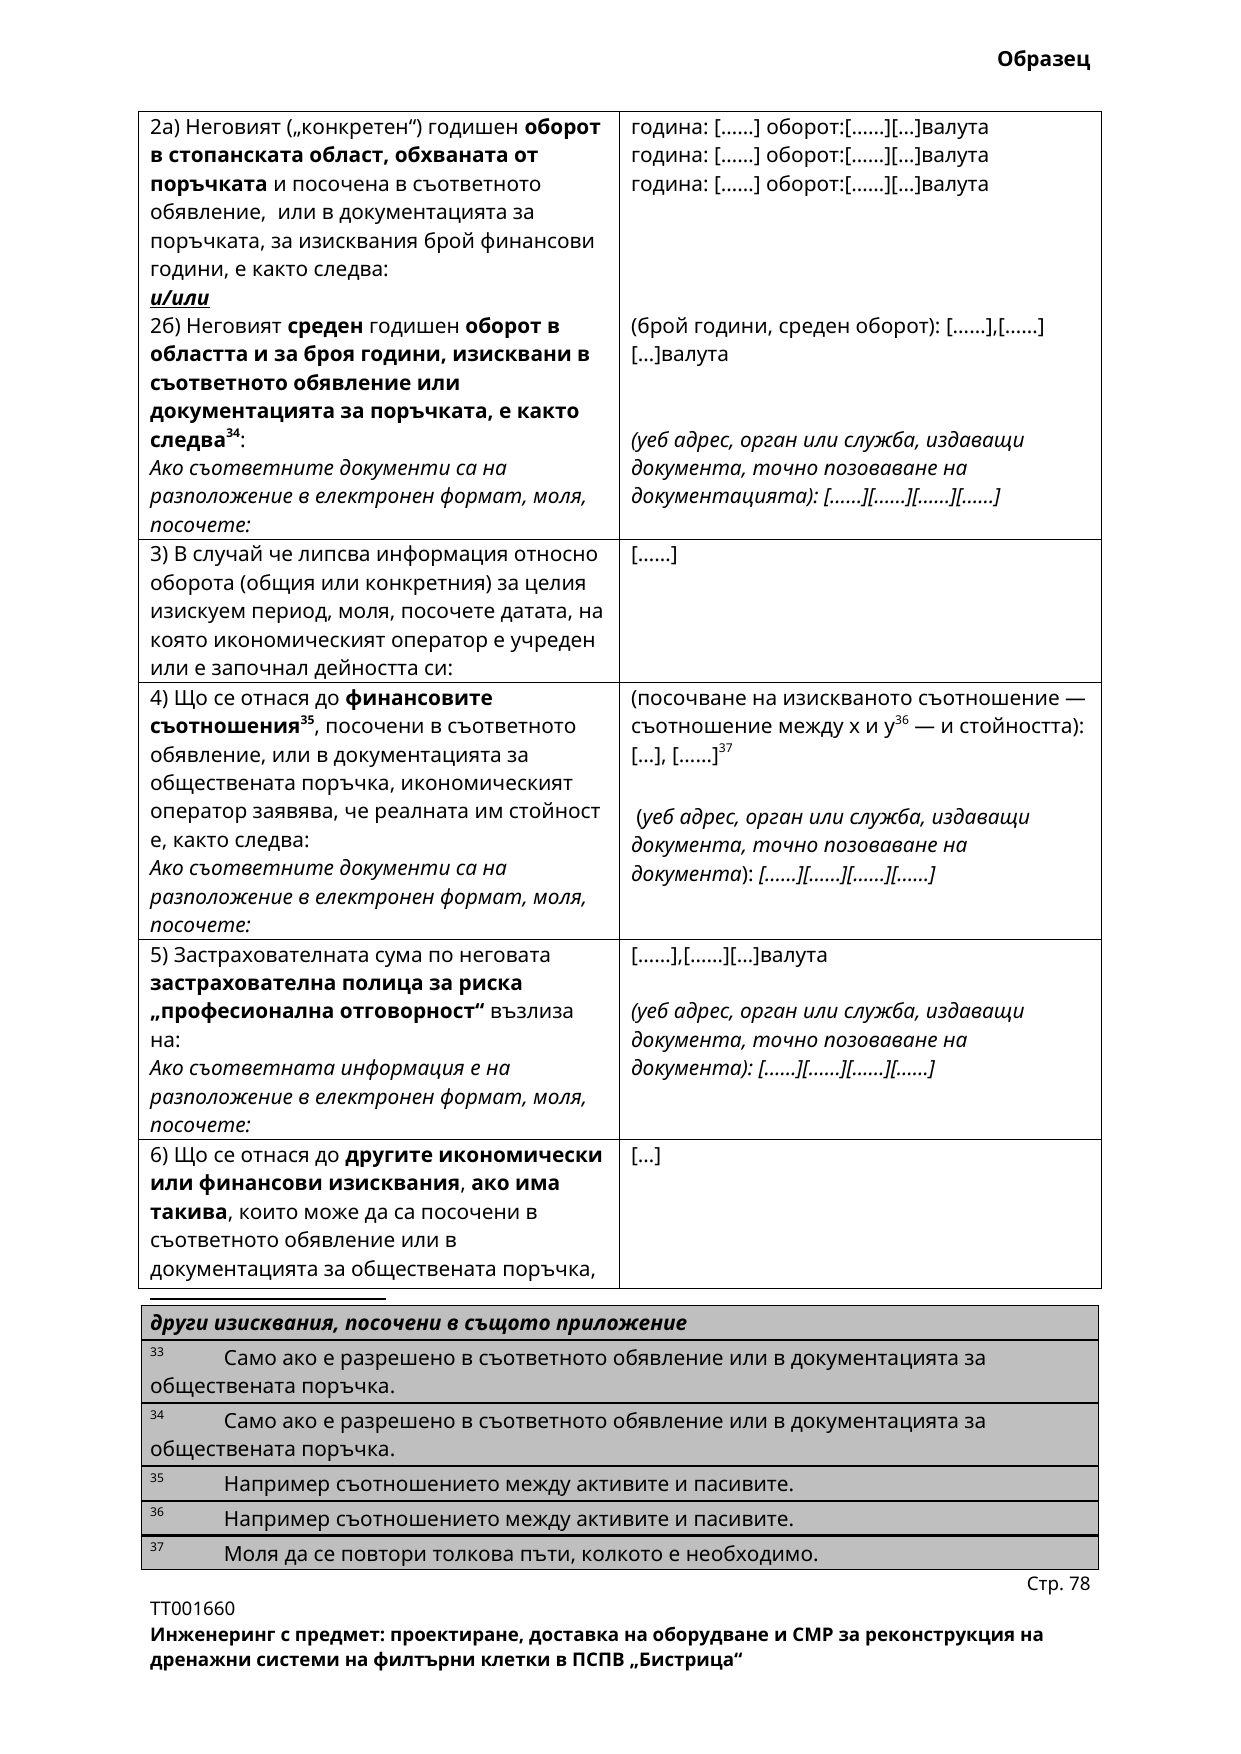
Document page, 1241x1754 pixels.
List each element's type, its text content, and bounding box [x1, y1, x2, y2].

table_cell година: [……] оборот:[……][…]валута година: [……] оборот:[……][…]валута година: [……] оборот:[……][…]валута (брой години, среден оборот): [……],[……][…]валута (уеб адрес, орган или служба, издаващи документа, точно позоваване на документацията): [……][……][……][……] [620, 112, 1101, 538]
table_cell 4) Що се отнася до финансовите съотношения, посочени в съответното обявление, или в документацията за обществената поръчка, икономическият оператор заявява, че реалната им стойност е, както следва: Ако съответните документи са на разположение в електронен формат, моля, посочете: [139, 683, 619, 939]
table_cell [……] [620, 540, 1101, 682]
table_cell 5) Застрахователната сума по неговата застрахователна полица за риска „професионална отговорност“ възлиза на: Ако съответната информация е на разположение в електронен формат, моля, посочете: [139, 940, 619, 1139]
table_cell [……],[……][…]валута (уеб адрес, орган или служба, издаващи документа, точно позоваване на документа): [……][……][……][……] [620, 940, 1101, 1139]
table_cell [620, 1140, 1101, 1288]
table_cell 2а) Неговият („конкретен“) годишен оборот в стопанската област, обхваната от поръчката и посочена в съответното обявление, или в документацията за поръчката, за изисквания брой финансови години, е както следва: и/или 2б) Неговият среден годишен оборот в областта и за броя години, изисквани в съответното обявление или документацията за поръчката, е както следва: Ако съответните документи са на разположение в електронен формат, моля, посочете: [139, 112, 619, 538]
table_cell 3) В случай че липсва информация относно оборота (общия или конкретния) за целия изискуем период, моля, посочете датата, на която икономическият оператор е учреден или е започнал дейността си: [139, 540, 619, 682]
table_cell (посочване на изискваното съотношение — съотношение между х и у — и стойността): […], [……] (уеб адрес, орган или служба, издаващи документа, точно позоваване на документа): [……][……][……][……] [620, 683, 1101, 939]
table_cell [139, 1140, 619, 1288]
